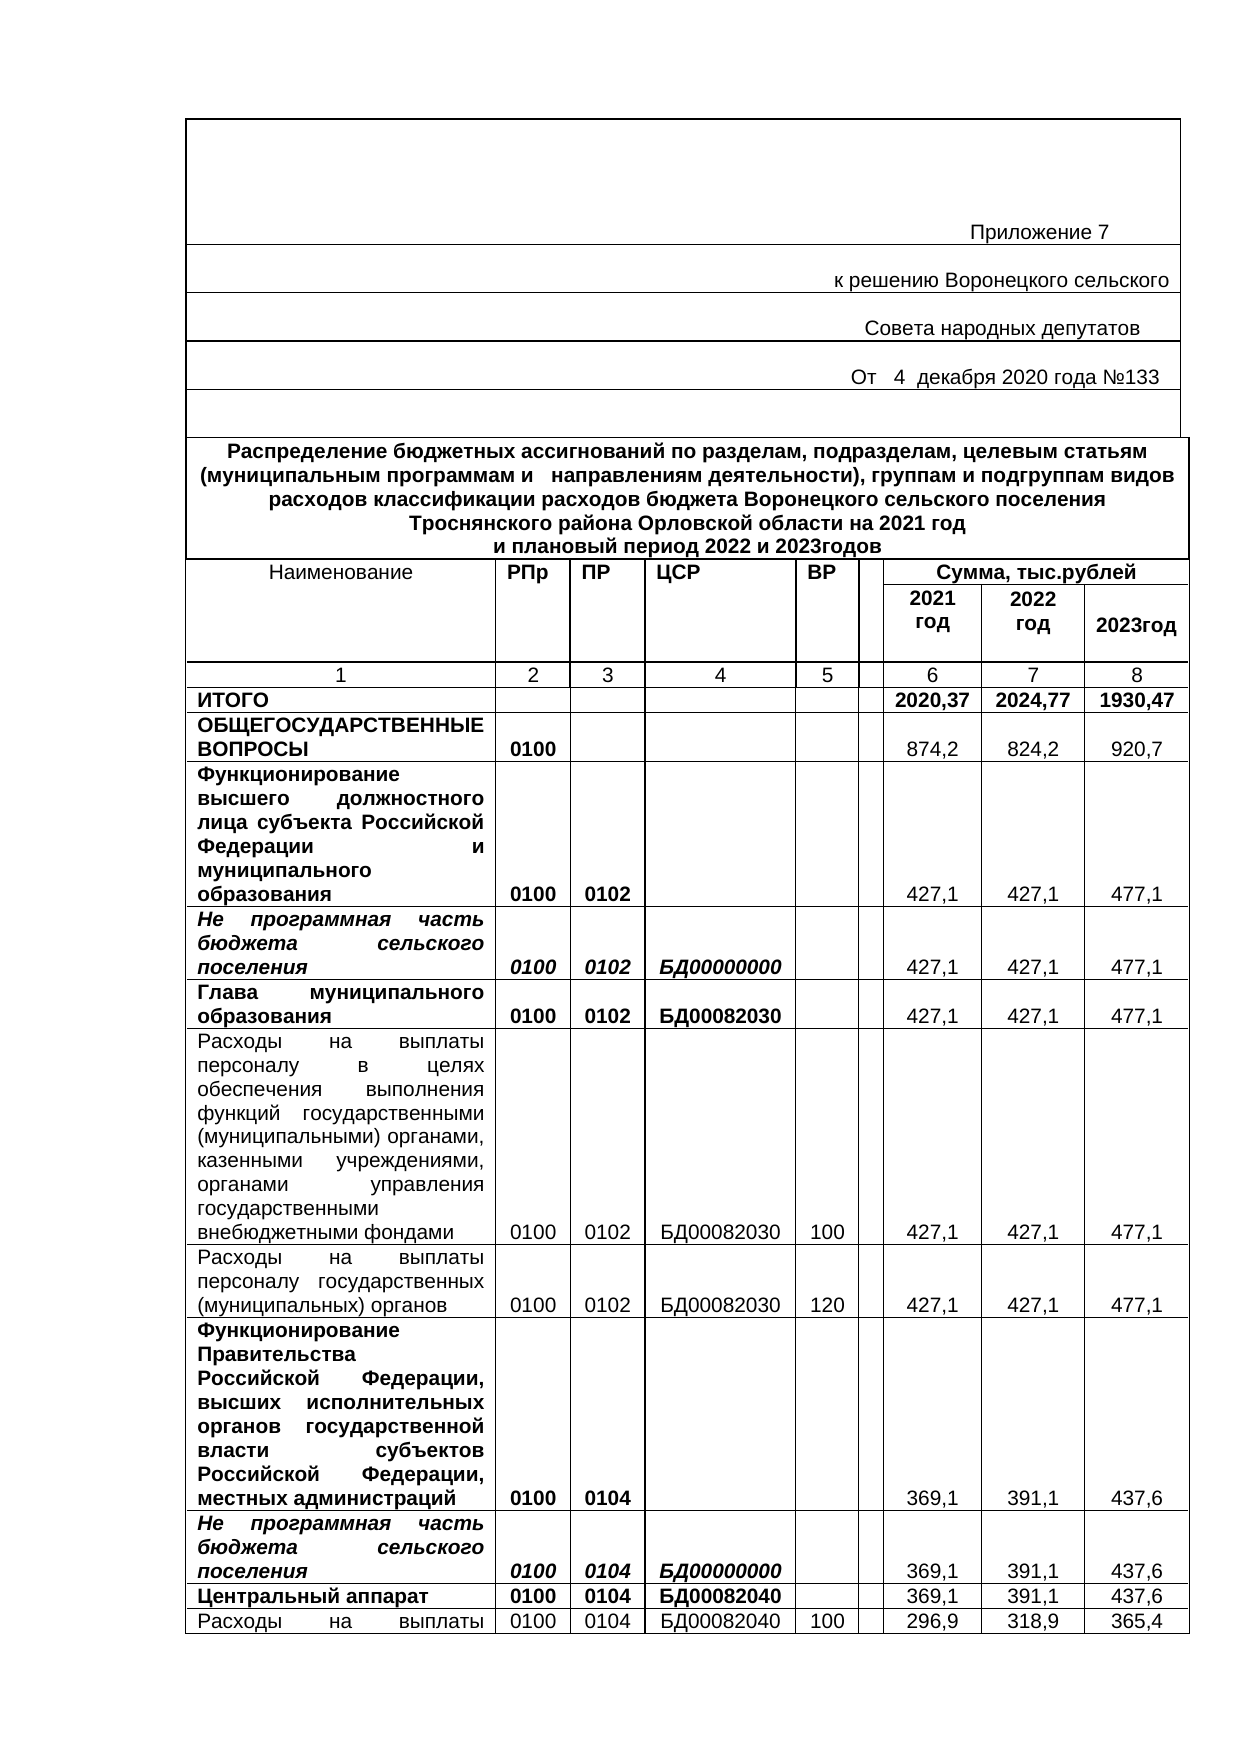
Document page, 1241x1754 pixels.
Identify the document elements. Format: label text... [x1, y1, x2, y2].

table_cell БД00082030 [646, 980, 795, 1027]
table_cell 437,6 [1085, 1510, 1189, 1583]
table_cell 369,1 [884, 1318, 981, 1510]
table_cell 1 [186, 662, 495, 687]
table_cell 874,2 [884, 713, 981, 761]
table_cell [796, 1318, 858, 1510]
table_cell [860, 663, 883, 687]
table_cell 0102 [571, 762, 644, 906]
table_cell [796, 762, 858, 906]
table_cell 0104 [571, 1609, 644, 1633]
table_cell 477,1 [1085, 906, 1189, 978]
table_cell 2023год [1085, 584, 1189, 661]
table_cell 2022 год [982, 585, 1084, 661]
table_cell 3 [571, 663, 644, 687]
table_cell 2020,37 [884, 688, 981, 712]
table_cell [859, 1029, 883, 1244]
table_cell 120 [796, 1245, 858, 1317]
table_cell 391,1 [982, 1318, 1084, 1510]
table_cell 100 [796, 1609, 858, 1633]
table_cell [859, 1511, 883, 1583]
table_cell 427,1 [982, 980, 1084, 1027]
table_cell ВР [797, 560, 858, 661]
table_cell 427,1 [982, 907, 1084, 978]
table_cell 5 [797, 663, 858, 687]
table_cell [859, 1245, 883, 1317]
table_cell 0100 [496, 1245, 570, 1317]
table_cell 6 [884, 663, 981, 687]
table_cell 0102 [571, 1245, 644, 1317]
table_cell [496, 688, 570, 712]
table_cell 0100 [496, 1584, 570, 1608]
table_cell 365,4 [1085, 1608, 1189, 1633]
table_cell 4 [646, 663, 795, 687]
table_cell Наименование [186, 560, 495, 661]
table_cell [796, 1584, 858, 1608]
table_cell 8 [1085, 661, 1189, 687]
table_cell Расходы на выплаты персоналу государственных (муниципальных) органов [186, 1245, 495, 1317]
table_cell 0104 [571, 1318, 644, 1510]
table_cell [796, 980, 858, 1027]
table_cell 477,1 [1085, 761, 1189, 906]
table_cell 427,1 [884, 762, 981, 906]
table_cell [859, 907, 883, 978]
table_cell 427,1 [982, 1245, 1084, 1317]
table_cell 0100 [496, 1029, 570, 1244]
table_cell 0100 [496, 980, 570, 1027]
table_cell 437,6 [1085, 1583, 1189, 1608]
table_cell 0100 [496, 713, 570, 761]
table_cell [859, 980, 883, 1027]
table_cell 0100 [496, 1511, 570, 1583]
table_cell 477,1 [1085, 979, 1189, 1027]
table_cell ОБЩЕГОСУДАРСТВЕННЫЕ ВОПРОСЫ [186, 713, 495, 761]
table_cell [859, 1584, 883, 1608]
table_cell [796, 907, 858, 978]
table_cell Не программная часть бюджета сельского поселения [186, 907, 495, 978]
table_cell 427,1 [982, 762, 1084, 906]
table_cell Функционирование высшего должностного лица субъекта Российской Федерации и муниципального образования [186, 762, 495, 906]
table_cell 0100 [496, 1318, 570, 1510]
table_cell [859, 688, 883, 712]
table_cell 7 [982, 663, 1084, 687]
table_cell Сумма, тыс.рублей [884, 560, 1189, 584]
table_cell Совета народных депутатов [187, 293, 1180, 340]
table_cell Центральный аппарат [186, 1584, 495, 1608]
table_cell БД00000000 [646, 1511, 795, 1583]
table_cell 2021 год [884, 585, 981, 661]
table_cell 1930,47 [1085, 687, 1189, 712]
table_cell [859, 762, 883, 906]
table_cell ИТОГО [186, 688, 495, 712]
table_cell БД00000000 [646, 907, 795, 978]
table_cell 2 [496, 663, 569, 687]
table_cell 0100 [496, 1609, 570, 1633]
table_cell [796, 1511, 858, 1583]
table_cell 391,1 [982, 1511, 1084, 1583]
table_cell [646, 713, 795, 761]
table_cell Распределение бюджетных ассигнований по разделам, подразделам, целевым статьям (муниципальным программам и направлениям деятельности), группам и подгруппам видов расходов классификации расходов бюджета Воронецкого сельского поселения Троснянского района Орловской области на 2021 год и плановый период 2022 и 2023годов [187, 438, 1188, 558]
table_cell 0104 [571, 1511, 644, 1583]
table_cell [646, 1318, 795, 1510]
table_cell 0100 [496, 762, 570, 906]
table_cell 824,2 [982, 713, 1084, 761]
table_cell к решению Воронецкого сельского [187, 245, 1180, 292]
table_cell 369,1 [884, 1511, 981, 1583]
table_cell 2024,77 [982, 688, 1084, 712]
table_cell [646, 762, 795, 906]
table_cell 437,6 [1085, 1317, 1189, 1510]
table_cell [187, 390, 1180, 437]
table_cell 0104 [571, 1584, 644, 1608]
table_cell БД00082030 [646, 1029, 795, 1244]
table_cell ЦСР [646, 560, 795, 661]
table_cell [859, 1318, 883, 1510]
table_cell [859, 1609, 883, 1633]
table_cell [186, 1609, 495, 1633]
table_cell 427,1 [884, 980, 981, 1027]
table_cell 427,1 [982, 1029, 1084, 1244]
table_cell [796, 713, 858, 761]
table_cell БД00082030 [646, 1245, 795, 1317]
table_cell 0102 [571, 1029, 644, 1244]
table_cell Не программная часть бюджета сельского поселения [186, 1511, 495, 1583]
table_cell 477,1 [1085, 1244, 1189, 1317]
table_cell ПР [571, 560, 644, 661]
table_cell [646, 688, 795, 712]
table_cell [860, 560, 883, 661]
table_cell 100 [796, 1029, 858, 1244]
table_cell РПр [496, 560, 569, 661]
table_cell 427,1 [884, 1029, 981, 1244]
table_cell Приложение 7 [187, 120, 1180, 243]
table_cell Глава муниципального образования [186, 980, 495, 1027]
table_cell 0102 [571, 980, 644, 1027]
table_cell [796, 688, 858, 712]
table_cell БД00082040 [646, 1584, 795, 1608]
table_cell 391,1 [982, 1584, 1084, 1608]
table_cell 427,1 [884, 1245, 981, 1317]
table_cell 477,1 [1085, 1028, 1189, 1244]
table_cell 0102 [571, 907, 644, 978]
table_cell 318,9 [982, 1609, 1084, 1633]
table_cell 369,1 [884, 1584, 981, 1608]
table_cell [571, 713, 644, 761]
table_cell [571, 688, 644, 712]
table_cell От 4 декабря 2020 года №133 [187, 342, 1180, 388]
table_cell [859, 713, 883, 761]
table_cell 0100 [496, 907, 570, 978]
table_cell БД00082040 [646, 1609, 795, 1633]
table_cell 296,9 [884, 1609, 981, 1633]
table_cell 920,7 [1085, 712, 1189, 761]
table_cell 427,1 [884, 907, 981, 978]
table_cell Функционирование Правительства Российской Федерации, высших исполнительных органов государственной власти субъектов Российской Федерации, местных администраций [186, 1318, 495, 1510]
